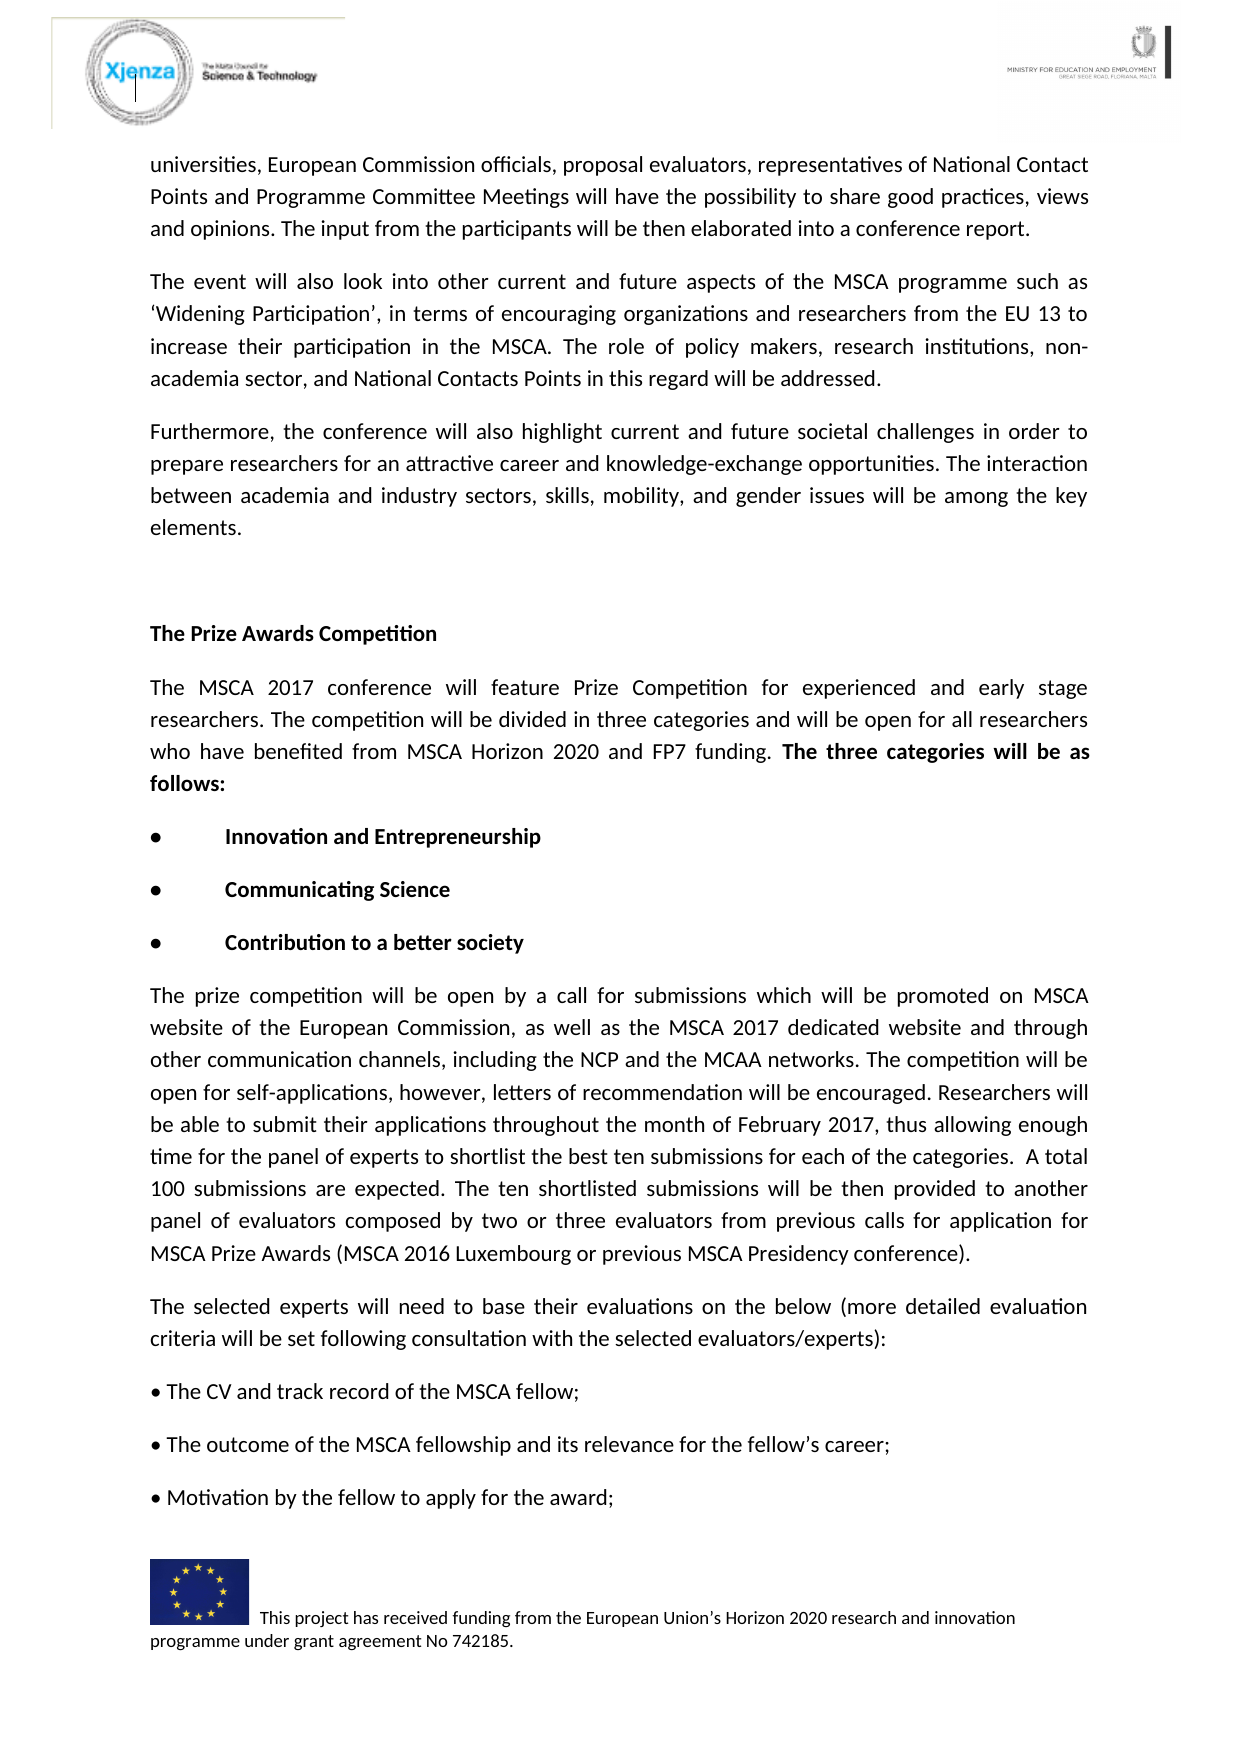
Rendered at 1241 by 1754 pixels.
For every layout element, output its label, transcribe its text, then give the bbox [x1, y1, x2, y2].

text The Prize Awards Competition [150, 619, 1090, 648]
picture [996, 1, 1181, 143]
text The event will also look into other current and future aspects of the MSCA programme such as ‘Widening Participation’, in terms of encouraging organizations and researchers from the EU 13 to increase their participation in the MSCA. The role of policy makers, research institutions, non-academia sector, and National Contacts Points in this regard will be addressed. [150, 267, 1090, 392]
text • The outcome of the MSCA fellowship and its relevance for the fellow’s career; [150, 1430, 1090, 1458]
text The prize competition will be open by a call for submissions which will be promoted on MSCA website of the European Commission, as well as the MSCA 2017 dedicated website and through other communication channels, including the NCP and the MCAA networks. The competition will be open for self-applications, however, letters of recommendation will be encouraged. Researchers will be able to submit their applications throughout the month of February 2017, thus allowing enough time for the panel of experts to shortlist the best ten submissions for each of the categories. A total 100 submissions are expected. The ten shortlisted submissions will be then provided to another panel of evaluators composed by two or three evaluators from previous calls for application for MSCA Prize Awards (MSCA 2016 Luxembourg or previous MSCA Presidency conference). [150, 981, 1090, 1267]
text Furthermore, the conference will also highlight current and future societal challenges in order to prepare researchers for an attractive career and knowledge-exchange opportunities. The interaction between academia and industry sectors, skills, mobility, and gender issues will be among the key elements. [150, 417, 1090, 542]
text • Motivation by the fellow to apply for the award; [150, 1483, 1090, 1511]
picture [150, 1559, 250, 1625]
text • The CV and track record of the MSCA fellow; [150, 1377, 1090, 1405]
text The selected experts will need to base their evaluations on the below (more detailed evaluation criteria will be set following consultation with the selected evaluators/experts): [150, 1292, 1090, 1352]
text • Innovation and Entrepreneurship [150, 822, 1090, 850]
text • Contribution to a better society [150, 928, 1090, 956]
picture [51, 17, 346, 129]
text • Communicating Science [150, 875, 1090, 903]
text The MSCA 2017 conference will feature Prize Competition for experienced and early stage researchers. The competition will be divided in three categories and will be open for all researchers who have benefited from MSCA Horizon 2020 and FP7 funding. The three categories will be as follows: [150, 673, 1090, 797]
